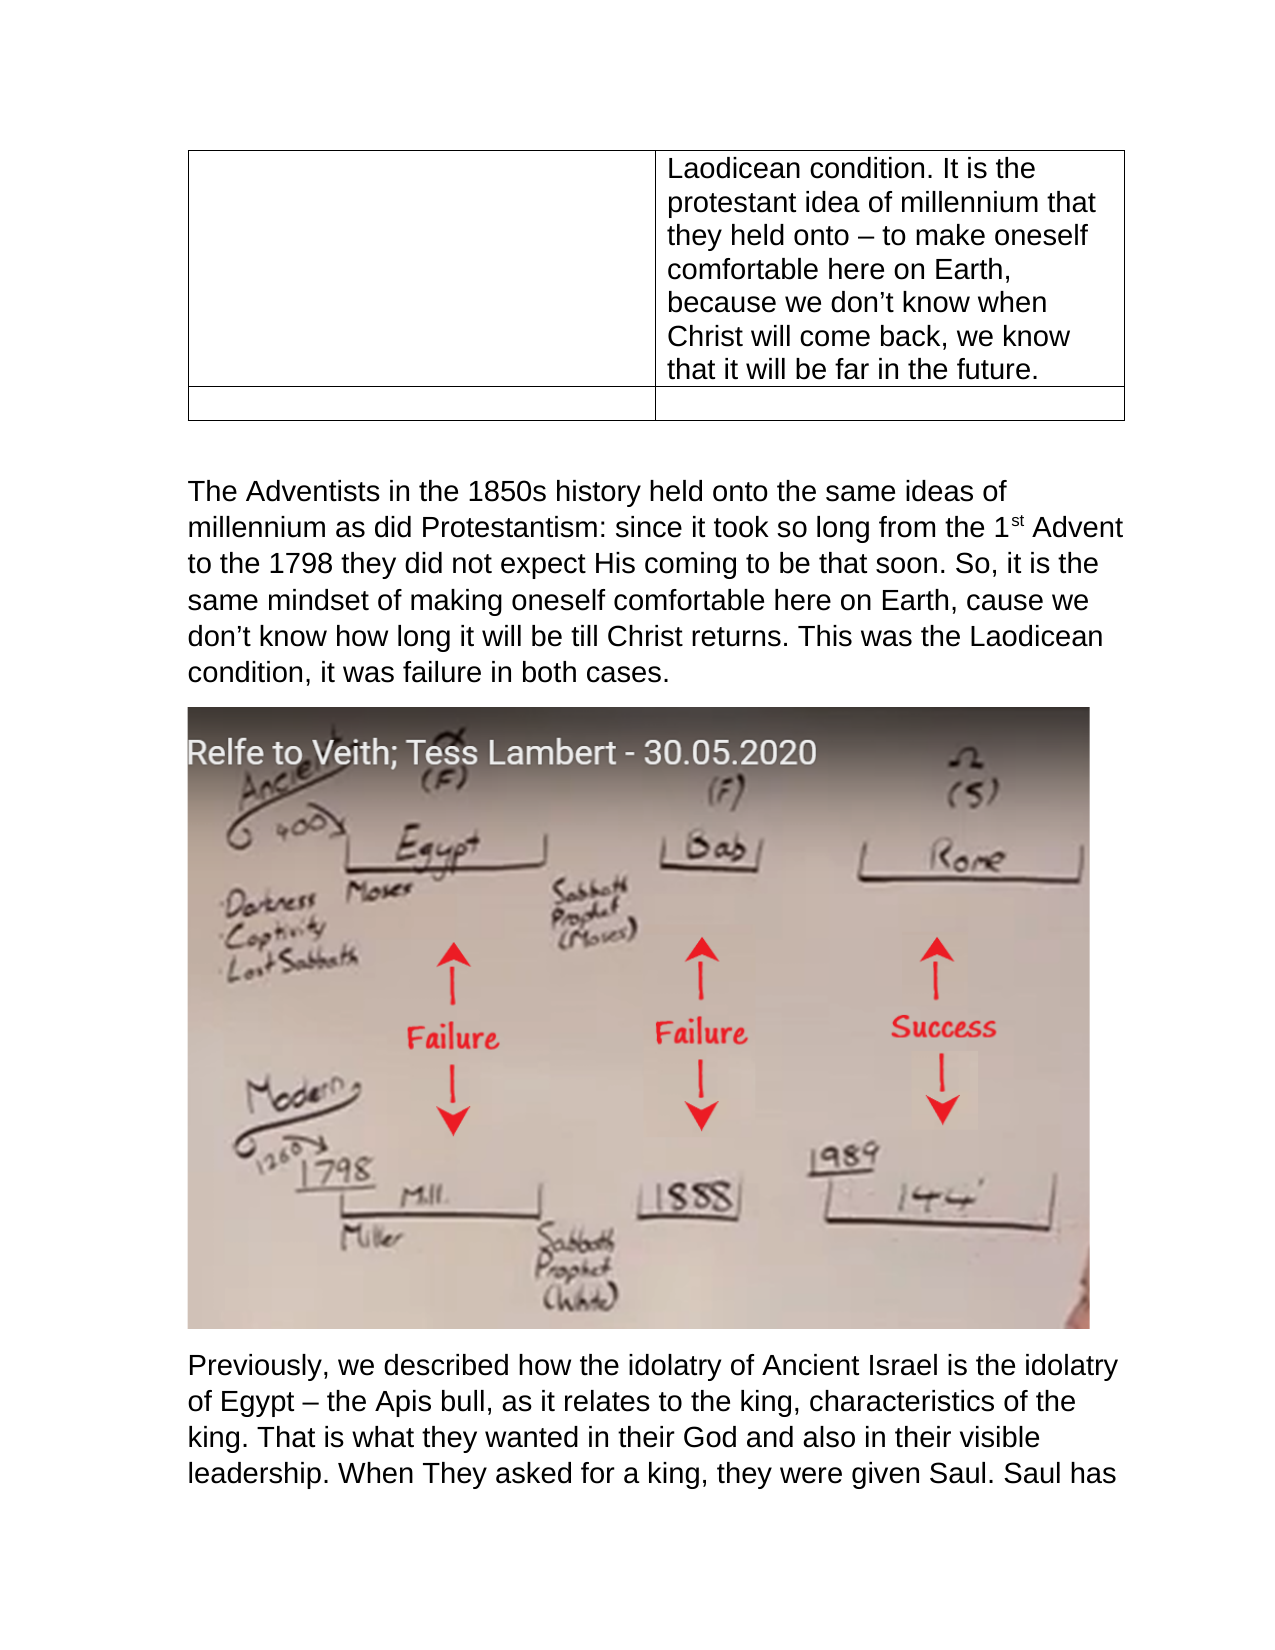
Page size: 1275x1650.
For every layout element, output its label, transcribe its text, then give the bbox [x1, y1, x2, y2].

table_cell [656, 387, 1124, 420]
text The Adventists in the 1850s history held onto the same ideas of millennium as did Protestantism: since it took so long from the 1st Advent to the 1798 they did not expect His coming to be that soon. So, it is the same mindset of making oneself comfortable here on Earth, cause we don’t know how long it will be till Christ returns. This was the Laodicean condition, it was failure in both cases. [187, 474, 1125, 688]
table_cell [189, 151, 655, 386]
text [187, 1348, 1125, 1490]
table_cell [189, 387, 655, 420]
picture [187, 707, 1090, 1329]
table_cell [656, 151, 1124, 386]
